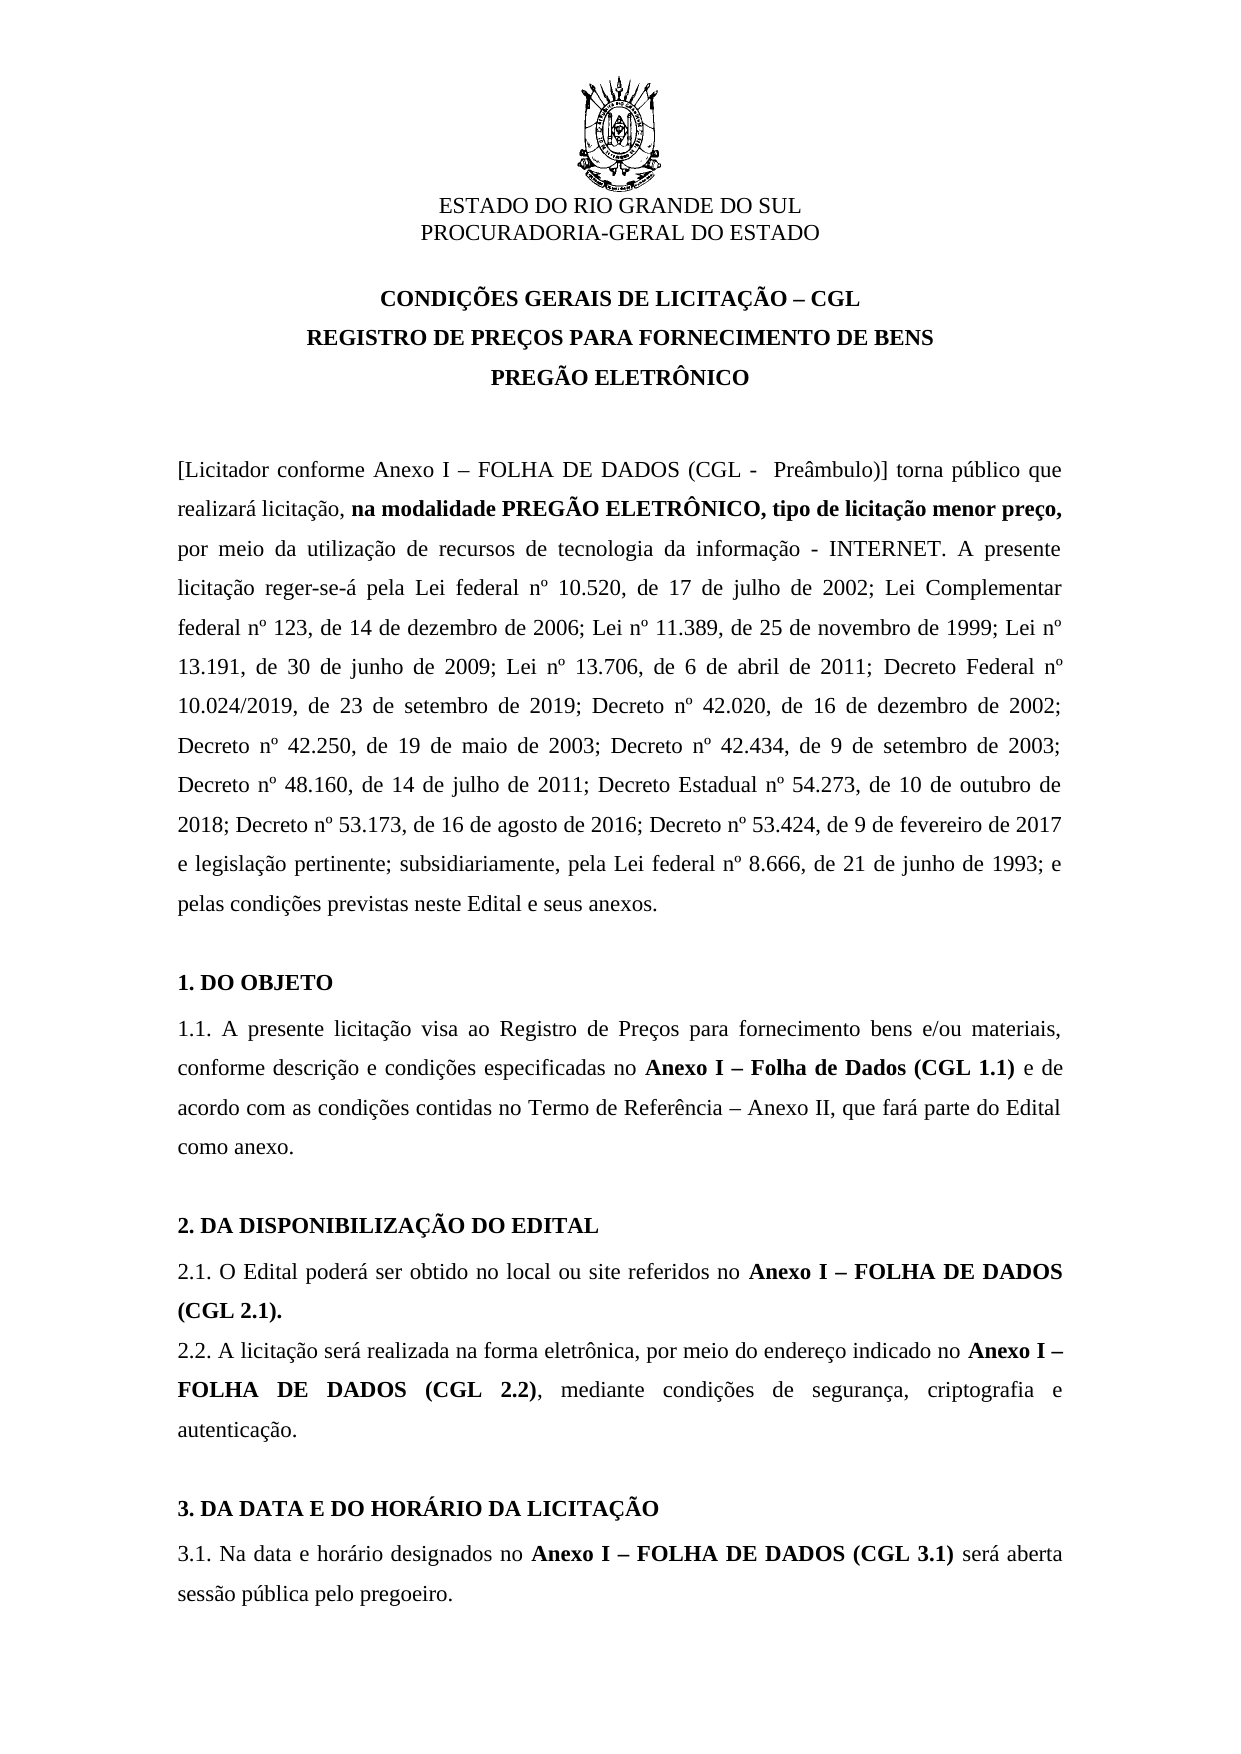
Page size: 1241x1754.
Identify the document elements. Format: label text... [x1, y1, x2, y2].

picture [576, 73, 664, 193]
text 2.2. A licitação será realizada na forma eletrônica, por meio do endereço indicado no Anexo I – FOLHA DE DADOS (CGL 2.2), mediante condições de segurança, criptografia e autenticação. [177, 1337, 1063, 1442]
text CONDIÇÕES GERAIS DE LICITAÇÃO – CGL [177, 284, 1063, 311]
subtitle 3. DA DATA E DO HORÁRIO DA LICITAÇÃO [177, 1495, 1063, 1521]
text REGISTRO DE PREÇOS PARA FORNECIMENTO DE BENS [177, 324, 1063, 350]
text 2.1. O Edital poderá ser obtido no local ou site referidos no Anexo I – FOLHA DE DADOS (CGL 2.1). [177, 1258, 1063, 1324]
subtitle 2. DA DISPONIBILIZAÇÃO DO EDITAL [177, 1212, 1063, 1238]
text [Licitador conforme Anexo I – FOLHA DE DADOS (CGL - Preâmbulo)] torna público que realizará licitação, na modalidade PREGÃO ELETRÔNICO, tipo de licitação menor preço, por meio da utilização de recursos de tecnologia da informação - INTERNET. A presente licitação reger-se-á pela Lei federal nº 10.520, de 17 de julho de 2002; Lei Complementar federal nº 123, de 14 de dezembro de 2006; Lei nº 11.389, de 25 de novembro de 1999; Lei nº 13.191, de 30 de junho de 2009; Lei nº 13.706, de 6 de abril de 2011; Decreto Federal nº 10.024/2019, de 23 de setembro de 2019; Decreto nº 42.020, de 16 de dezembro de 2002; Decreto nº 42.250, de 19 de maio de 2003; Decreto nº 42.434, de 9 de setembro de 2003; Decreto nº 48.160, de 14 de julho de 2011; Decreto Estadual nº 54.273, de 10 de outubro de 2018; Decreto nº 53.173, de 16 de agosto de 2016; Decreto nº 53.424, de 9 de fevereiro de 2017 e legislação pertinente; subsidiariamente, pela Lei federal nº 8.666, de 21 de junho de 1993; e pelas condições previstas neste Edital e seus anexos. [177, 456, 1063, 916]
text 1.1. A presente licitação visa ao Registro de Preços para fornecimento bens e/ou materiais, conforme descrição e condições especificadas no Anexo I – Folha de Dados (CGL 1.1) e de acordo com as condições contidas no Termo de Referência – Anexo II, que fará parte do Edital como anexo. [177, 1015, 1063, 1159]
subtitle 1. DO OBJETO [177, 969, 1063, 995]
text PREGÃO ELETRÔNICO [177, 363, 1063, 390]
text 3.1. Na data e horário designados no Anexo I – FOLHA DE DADOS (CGL 3.1) será aberta sessão pública pelo pregoeiro. [177, 1540, 1063, 1606]
